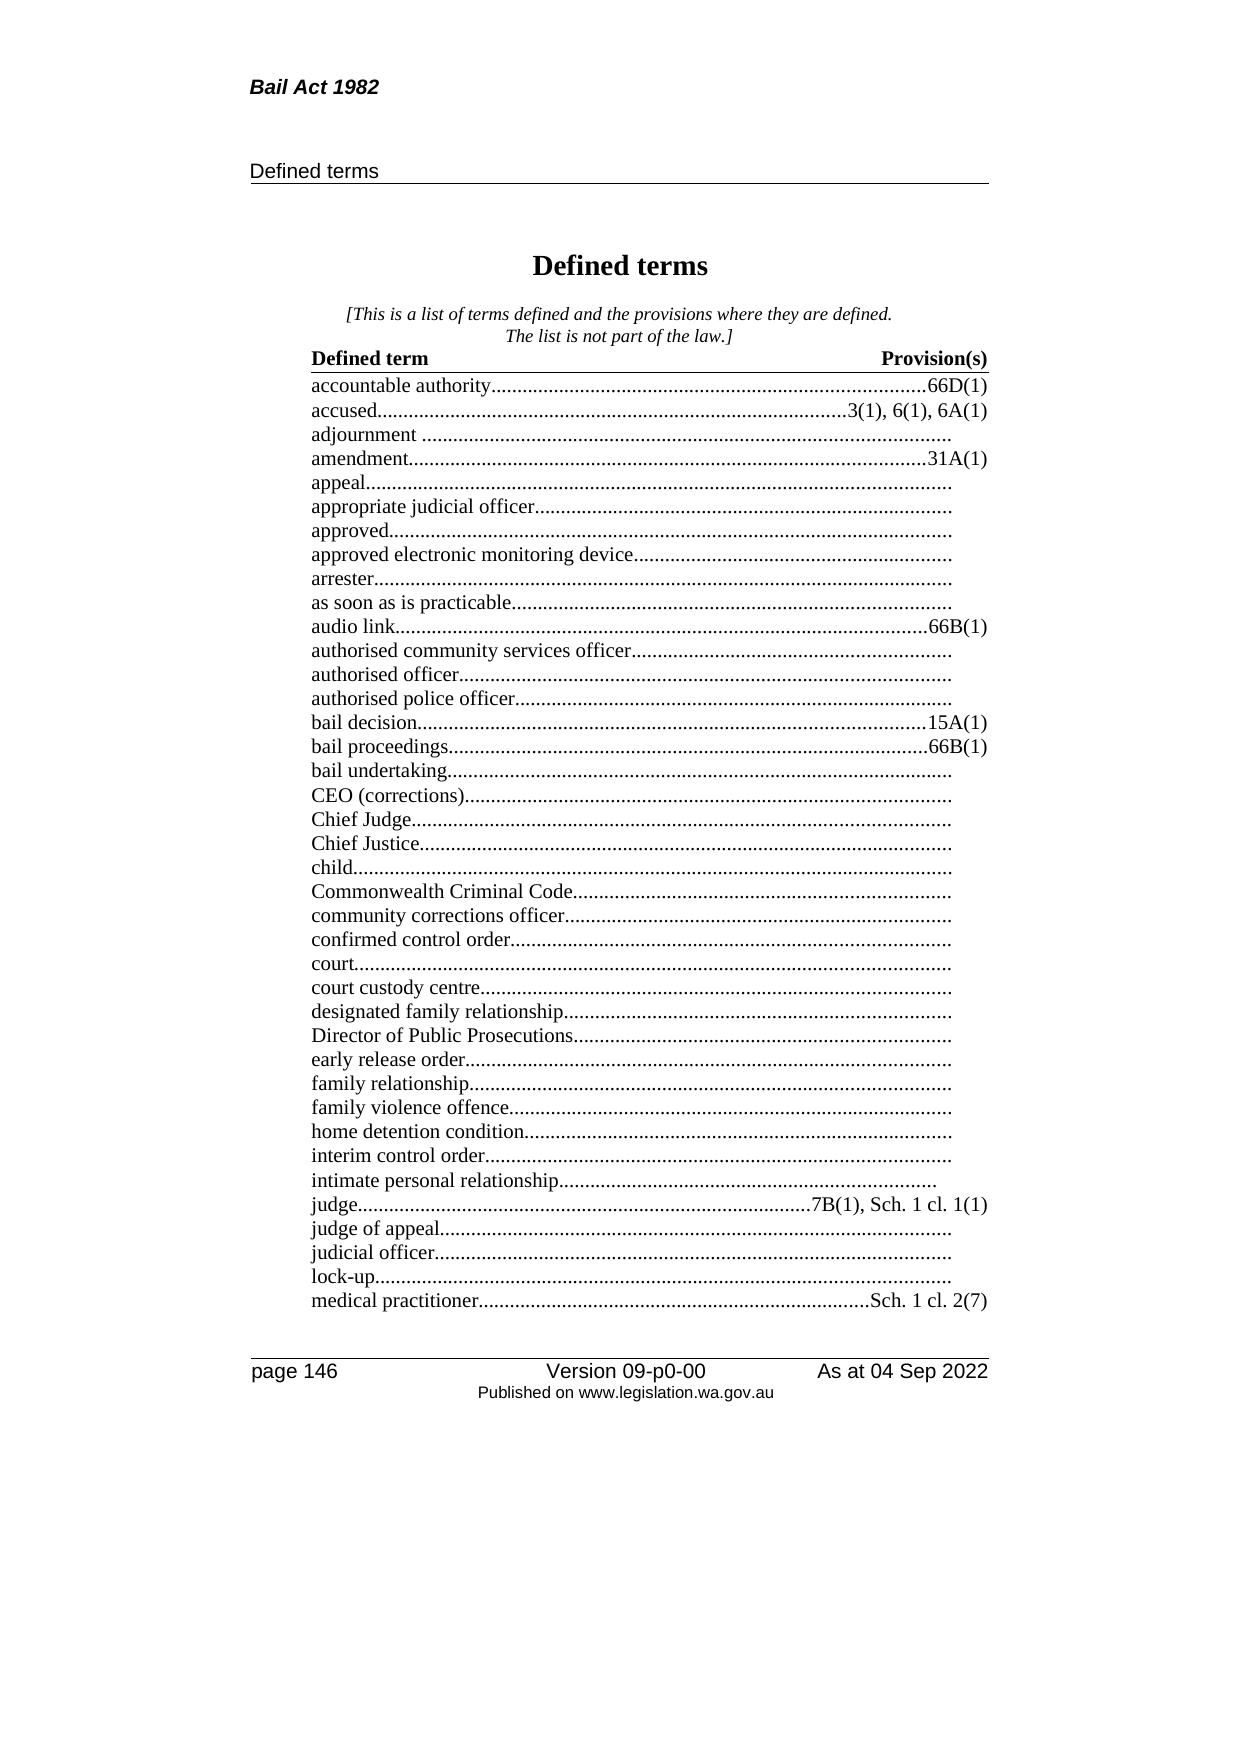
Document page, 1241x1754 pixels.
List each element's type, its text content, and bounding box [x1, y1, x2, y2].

text Defined term Provision(s) [311, 346, 989, 372]
text family violence offence 3(1) [311, 1095, 929, 1119]
text audio link 66B(1) [311, 614, 929, 638]
text child 3(1) [311, 855, 929, 879]
text authorised community services officer 3(1) [311, 638, 929, 662]
text approved electronic monitoring device 3(1) [311, 542, 929, 566]
text Chief Judge 3(1) [311, 807, 929, 831]
subtitle Defined terms [251, 248, 989, 282]
text amendment 31A(1) [311, 446, 929, 470]
text court custody centre 3(1) [311, 975, 929, 999]
text designated family relationship 3(1) [311, 999, 929, 1023]
text court 3(1) [311, 951, 929, 975]
text CEO (corrections) 3(1) [311, 782, 929, 807]
text authorised officer 3(1) [311, 662, 929, 686]
text intimate personal relationship 3(1A) [311, 1167, 929, 1192]
text interim control order 3(1) [311, 1143, 929, 1167]
text appropriate judicial officer 3(1) [311, 494, 929, 518]
text accountable authority 66D(1) [311, 373, 929, 397]
text adjournment 3(1) [311, 422, 929, 446]
text appeal 3(1) [311, 470, 929, 494]
text approved 3(1) [311, 518, 929, 542]
text family relationship 3(1) [311, 1071, 929, 1095]
text arrester 6(1) [311, 566, 929, 590]
text bail proceedings 66B(1) [311, 734, 929, 758]
text home detention condition 3(1) [311, 1119, 929, 1143]
text as soon as is practicable 3(1) [311, 590, 929, 614]
text judicial officer 3(1) [311, 1240, 929, 1264]
text Commonwealth Criminal Code 3(1) [311, 879, 929, 903]
text judge of appeal 3(1) [311, 1216, 929, 1240]
text judge 7B(1), Sch. 1 cl. 1(1) [311, 1192, 929, 1216]
text authorised police officer 3(1) [311, 686, 929, 710]
text bail undertaking 3(1) [311, 758, 929, 782]
text confirmed control order 3(1) [311, 927, 929, 951]
text early release order 3(1) [311, 1047, 929, 1071]
text bail decision 15A(1) [311, 710, 929, 734]
text medical practitioner Sch. 1 cl. 2(7) [311, 1288, 929, 1312]
text lock-up 3(1) [311, 1264, 929, 1288]
text accused 3(1), 6(1), 6A(1) [311, 397, 929, 422]
text Chief Justice 3(1) [311, 831, 929, 855]
text [This is a list of terms defined and the provisions where they are defined. The list is not part of the law.] [339, 303, 901, 346]
text Director of Public Prosecutions 3(1) [311, 1023, 929, 1047]
text community corrections officer 3(1) [311, 903, 929, 927]
